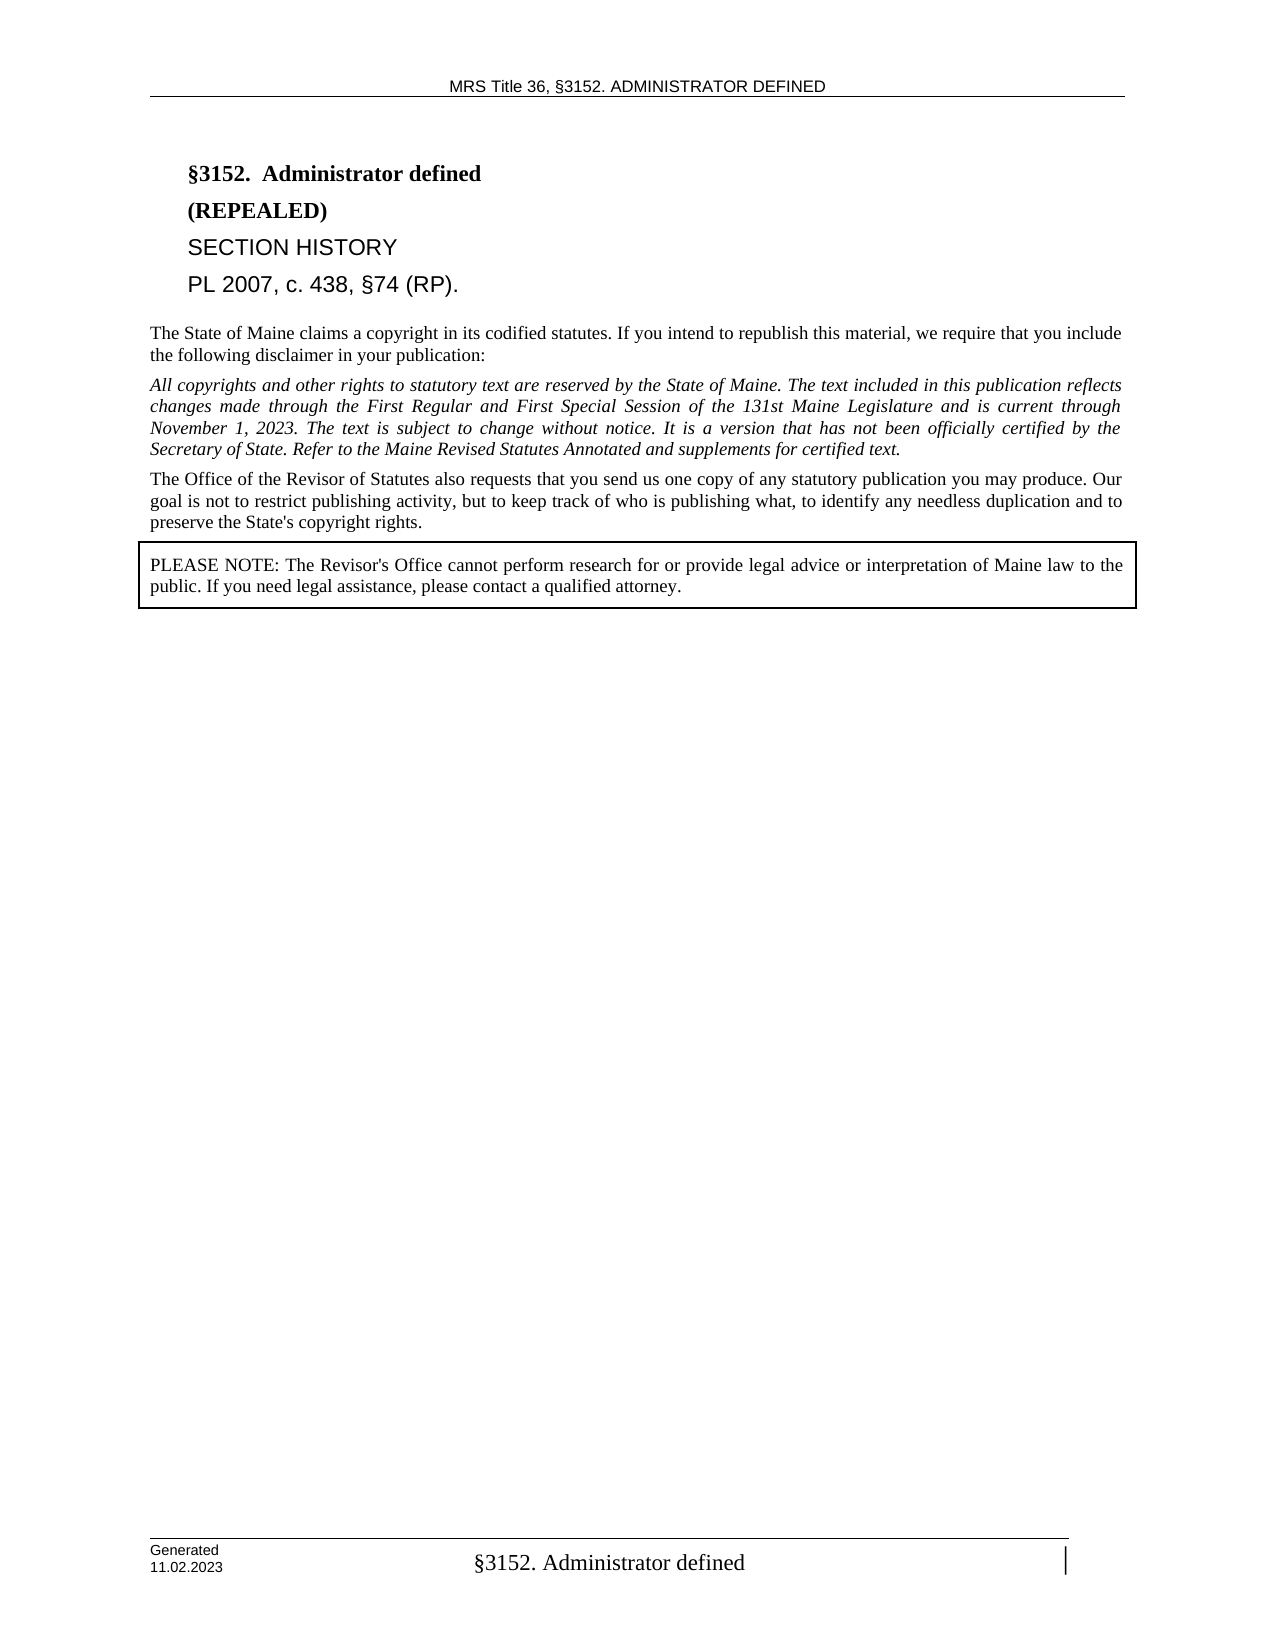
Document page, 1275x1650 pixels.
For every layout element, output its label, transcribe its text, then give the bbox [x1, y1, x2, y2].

text (REPEALED) [187, 197, 1125, 223]
text All copyrights and other rights to statutory text are reserved by the State of Maine. The text included in this publication reflects changes made through the First Regular and First Special Session of the 131st Maine Legislature and is current through November 1, 2023 . The text is subject to change without notice. It is a version that has not been officially certified by the Secretary of State. Refer to the Maine Revised Statutes Annotated and supplements for certified text. [150, 373, 1125, 460]
text The Office of the Revisor of Statutes also requests that you send us one copy of any statutory publication you may produce. Our goal is not to restrict publishing activity, but to keep track of who is publishing what, to identify any needless duplication and to preserve the State's copyright rights. [150, 468, 1125, 533]
text The State of Maine claims a copyright in its codified statutes. If you intend to republish this material, we require that you include the following disclaimer in your publication: [150, 322, 1125, 365]
text PLEASE NOTE: The Revisor's Office cannot perform research for or provide legal advice or interpretation of Maine law to the public. If you need legal assistance, please contact a qualified attorney. [140, 543, 1135, 607]
text PL 2007, c. 438, §74 (RP). [187, 271, 1125, 297]
text §3152. Administrator defined [187, 160, 1125, 187]
text SECTION HISTORY [187, 234, 1125, 260]
